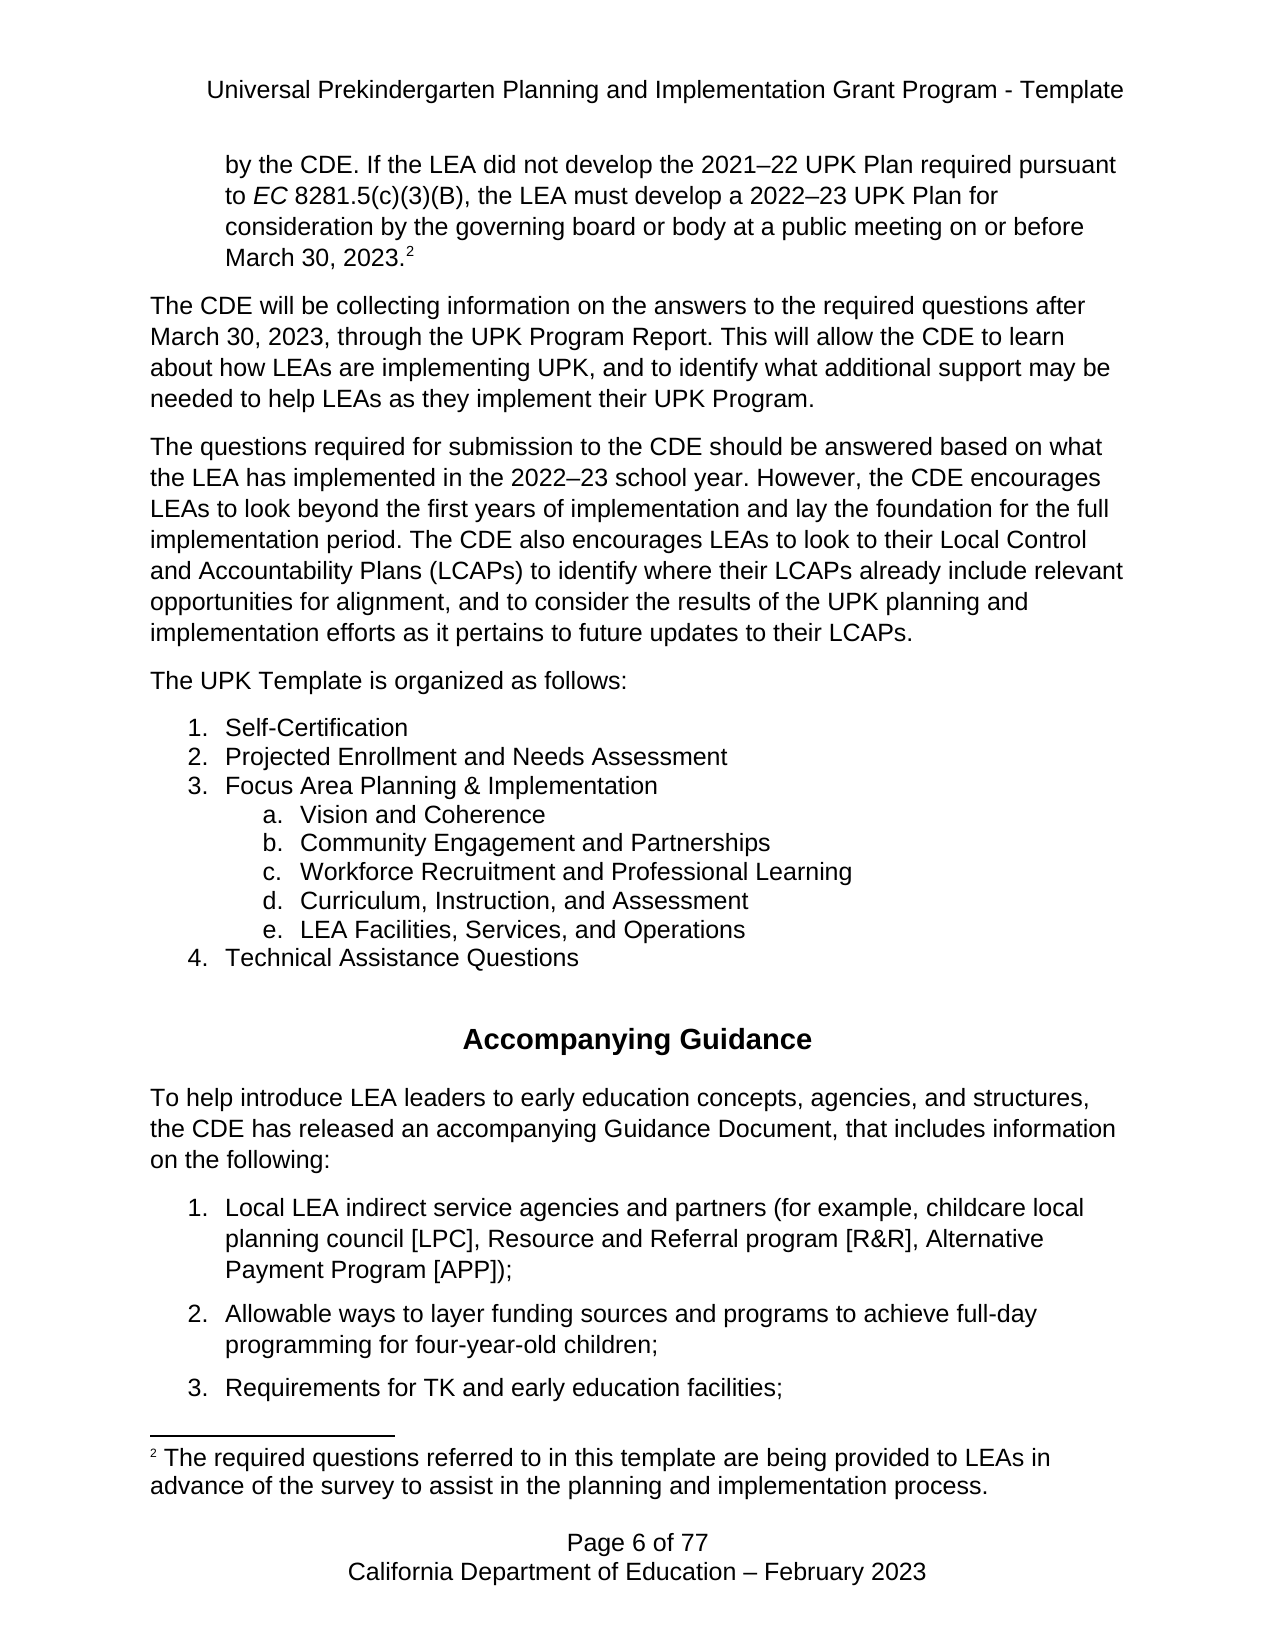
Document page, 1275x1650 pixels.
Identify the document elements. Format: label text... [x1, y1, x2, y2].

list Requirements for TK and early education facilities; [187, 1373, 1125, 1402]
list Curriculum, Instruction, and Assessment [262, 886, 1125, 914]
list Focus Area Planning & Implementation [187, 771, 1125, 799]
text The CDE will be collecting information on the answers to the required questions after March 30, 2023, through the UPK Program Report. This will allow the CDE to learn about how LEAs are implementing UPK, and to identify what additional support may be needed to help LEAs as they implement their UPK Program. [150, 291, 1125, 413]
text The questions required for submission to the CDE should be answered based on what the LEA has implemented in the 2022–23 school year. However, the CDE encourages LEAs to look beyond the first years of implementation and lay the foundation for the full implementation period. The CDE also encourages LEAs to look to their Local Control and Accountability Plans (LCAPs) to identify where their LCAPs already include relevant opportunities for alignment, and to consider the results of the UPK planning and implementation efforts as it pertains to future updates to their LCAPs. [150, 432, 1125, 647]
list Local LEA indirect service agencies and partners (for example, childcare local planning council [LPC], Resource and Referral program [R&R], Alternative Payment Program [APP]); [187, 1193, 1125, 1284]
list Technical Assistance Questions [187, 943, 1125, 972]
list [187, 150, 1125, 272]
list Allowable ways to layer funding sources and programs to achieve full-day programming for four-year-old children; [187, 1299, 1125, 1358]
subtitle Accompanying Guidance [150, 1022, 1125, 1056]
list Community Engagement and Partnerships [262, 828, 1125, 857]
text To help introduce LEA leaders to early education concepts, agencies, and structures, the CDE has released an accompanying Guidance Document, that includes information on the following: [150, 1083, 1125, 1174]
list Workforce Recruitment and Professional Learning [262, 857, 1125, 886]
list LEA Facilities, Services, and Operations [262, 914, 1125, 943]
text The UPK Template is organized as follows: [150, 666, 1125, 694]
list Vision and Coherence [262, 799, 1125, 828]
list Self-Certification [187, 713, 1125, 742]
list Projected Enrollment and Needs Assessment [187, 742, 1125, 771]
